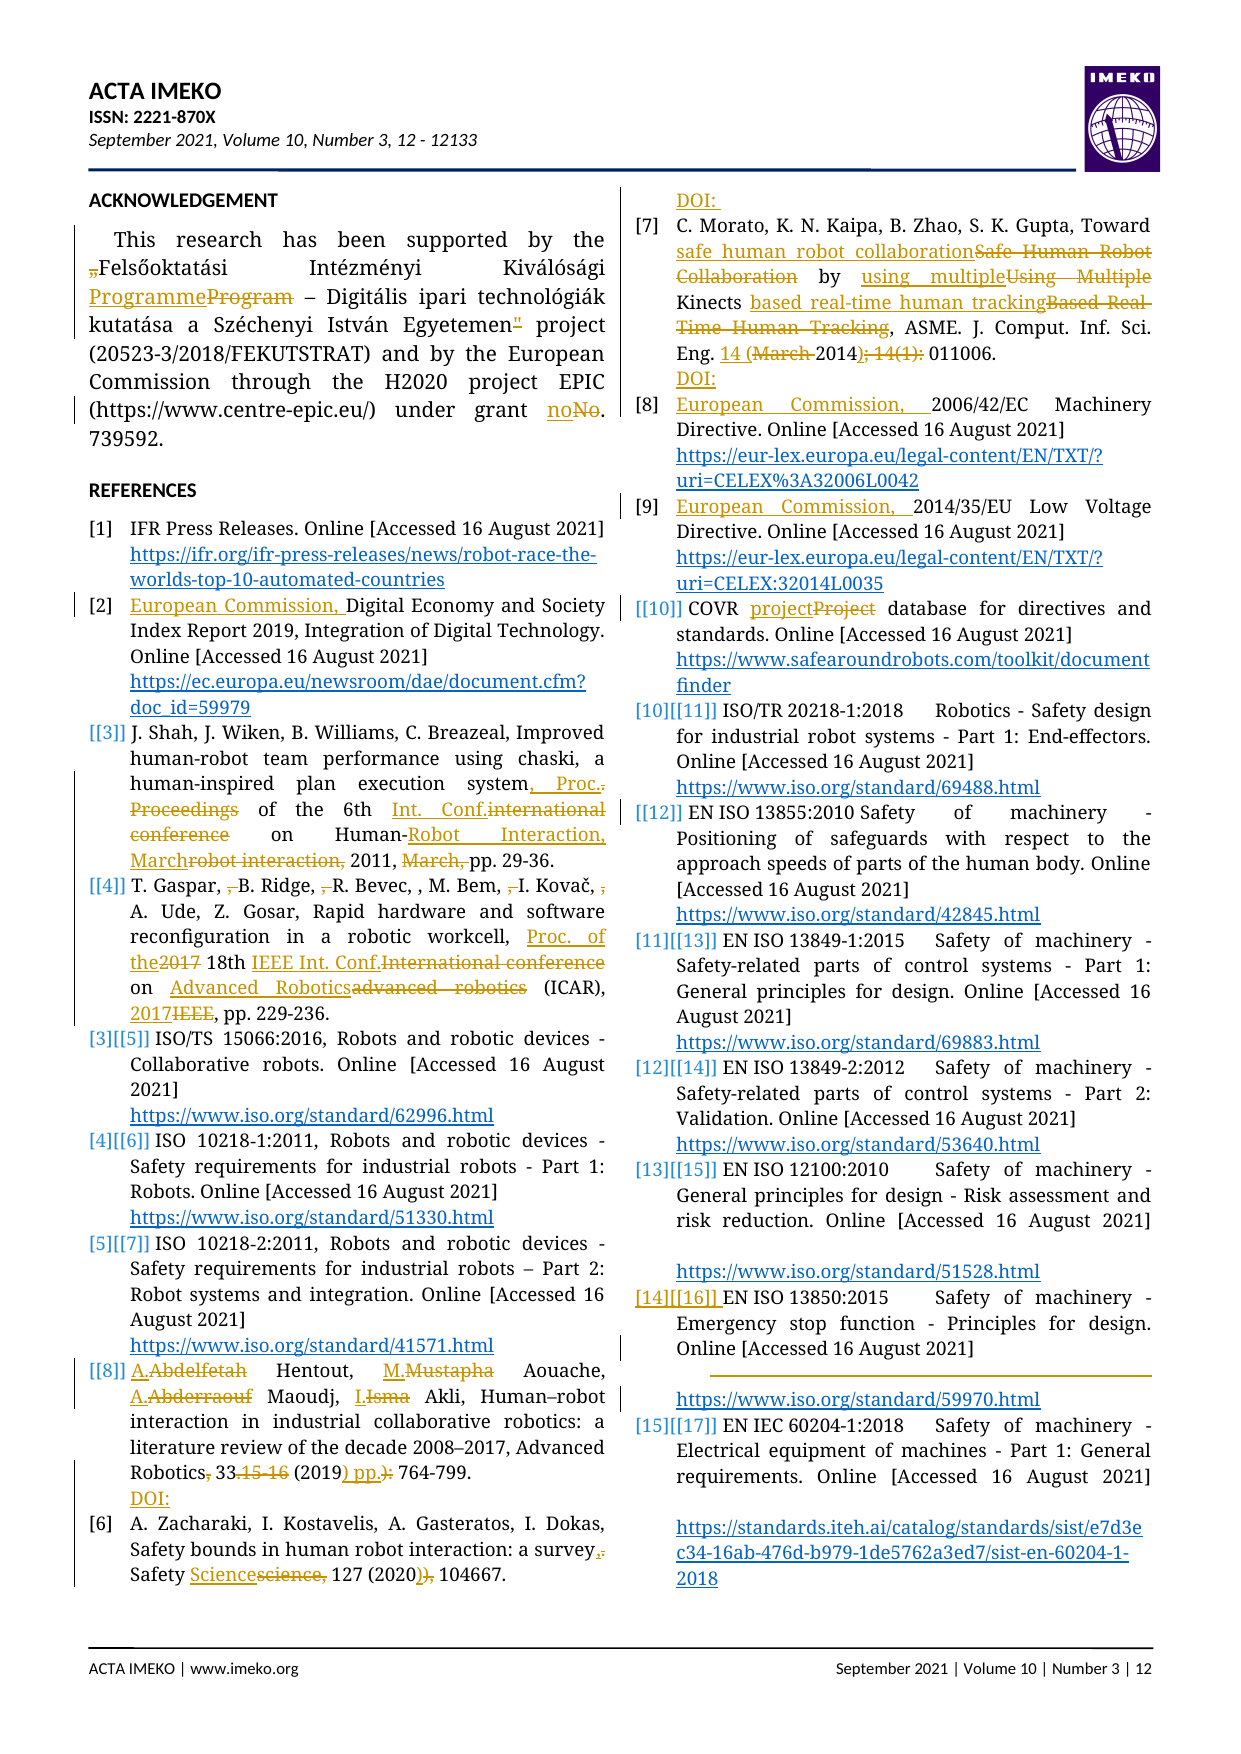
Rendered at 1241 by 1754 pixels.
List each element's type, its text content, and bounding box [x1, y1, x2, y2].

text T. Gaspar, B. Ridge, R. Bevec, , M. Bem, I. Kovač, A. Ude, Z. Gosar, Rapid hardware and software reconfiguration in a robotic workcell, 18th on (ICAR), , pp. 229-236. [89, 873, 605, 1026]
text EN ISO 13850:2015 Safety of machinery - Emergency stop function - Principles for design. Online [Accessed 16 August 2021] [635, 1284, 1152, 1361]
text J. Shah, J. Wiken, B. Williams, C. Breazeal, Improved human-robot team performance using chaski, a human-inspired plan execution system of the 6th on Human- 2011, pp. 29-36. [89, 719, 605, 873]
text ISO 10218‑1:2011, Robots and robotic devices - Safety requirements for industrial robots - Part 1: Robots. Online [Accessed 16 August 2021] https://www.iso.org/standard/51330.html [89, 1128, 605, 1230]
text EN ISO 13849-1:2015 Safety of machinery - Safety-related parts of control systems - Part 1: General principles for design. Online [Accessed 16 August 2021] https://www.iso.org/standard/69883.html [635, 927, 1152, 1055]
text ISO/TS 15066:2016, Robots and robotic devices - Collaborative robots. Online [Accessed 16 August 2021] https://www.iso.org/standard/62996.html [89, 1026, 605, 1128]
text 2014/35/EU Low Voltage Directive. Online [Accessed 16 August 2021] https://eur-lex.europa.eu/legal-content/EN/TXT/?uri=CELEX:32014L0035 [635, 493, 1152, 595]
text This research has been supported by the Felsőoktatási Intézményi Kiválósági – Digitális ipari technológiák kutatása a Széchenyi István Egyetemen project (20523-3/2018/FEKUTSTRAT) and by the European Commission through the H2020 project EPIC (https://www.centre-epic.eu/) under grant . 739592. [89, 225, 605, 452]
text Hentout, Aouache, Maoudj, Akli, Human–robot interaction in industrial collaborative robotics: a literature review of the decade 2008–2017, Advanced Robotics 33 (2019 764-799. [89, 1357, 605, 1485]
text References [89, 477, 605, 503]
text 2006/42/EC Machinery Directive. Online [Accessed 16 August 2021] https://eur-lex.europa.eu/legal-content/EN/TXT/?uri=CELEX%3A32006L0042 [635, 391, 1152, 493]
text Digital Economy and Society Index Report 2019, Integration of Digital Technology. Online [Accessed 16 August 2021] https://ec.europa.eu/newsroom/dae/document.cfm?doc_id=59979 [89, 592, 605, 719]
text ISO 10218‑2:2011, Robots and robotic devices - Safety requirements for industrial robots – Part 2: Robot systems and integration. Online [Accessed 16 August 2021] https://www.iso.org/standard/41571.html [89, 1230, 605, 1357]
picture [1084, 66, 1161, 172]
text EN IEC 60204-1:2018 Safety of machinery - Electrical equipment of machines - Part 1: General requirements. Online [Accessed 16 August 2021] https://standards.iteh.ai/catalog/standards/sist/e7d3ec34-16ab-476d-b979-1de5762a3ed7/sist-en-60204-1-2018 [635, 1412, 1152, 1591]
text COVR database for directives and standards. Online [Accessed 16 August 2021] https://www.safearoundrobots.com/toolkit/documentfinder [635, 595, 1152, 697]
text A. Zacharaki, I. Kostavelis, A. Gasteratos, I. Dokas, Safety bounds in human robot interaction: a survey Safety 127 (2020 104667. [89, 1511, 605, 1587]
text EN ISO 12100:2010 Safety of machinery - General principles for design - Risk assessment and risk reduction. Online [Accessed 16 August 2021] https://www.iso.org/standard/51528.html [635, 1157, 1152, 1284]
list https://www.iso.org/standard/59970.html [676, 1361, 1152, 1412]
text IFR Press Releases. Online [Accessed 16 August 2021] https://ifr.org/ifr-press-releases/news/robot-race-the-worlds-top-10-automated-countries [89, 515, 605, 592]
text EN ISO 13855:2010 Safety of machinery - Positioning of safeguards with respect to the approach speeds of parts of the human body. Online [Accessed 16 August 2021] https://www.iso.org/standard/42845.html [635, 799, 1152, 927]
text C. Morato, K. N. Kaipa, B. Zhao, S. K. Gupta, Toward by Kinects , ASME. J. Comput. Inf. Sci. Eng. 2014 011006. [635, 212, 1152, 366]
text Acknowledgement [89, 187, 605, 212]
text EN ISO 13849-2:2012 Safety of machinery - Safety-related parts of control systems - Part 2: Validation. Online [Accessed 16 August 2021] https://www.iso.org/standard/53640.html [635, 1055, 1152, 1157]
text ISO/TR 20218-1:2018 Robotics - Safety design for industrial robot systems - Part 1: End-effectors. Online [Accessed 16 August 2021] https://www.iso.org/standard/69488.html [635, 697, 1152, 799]
